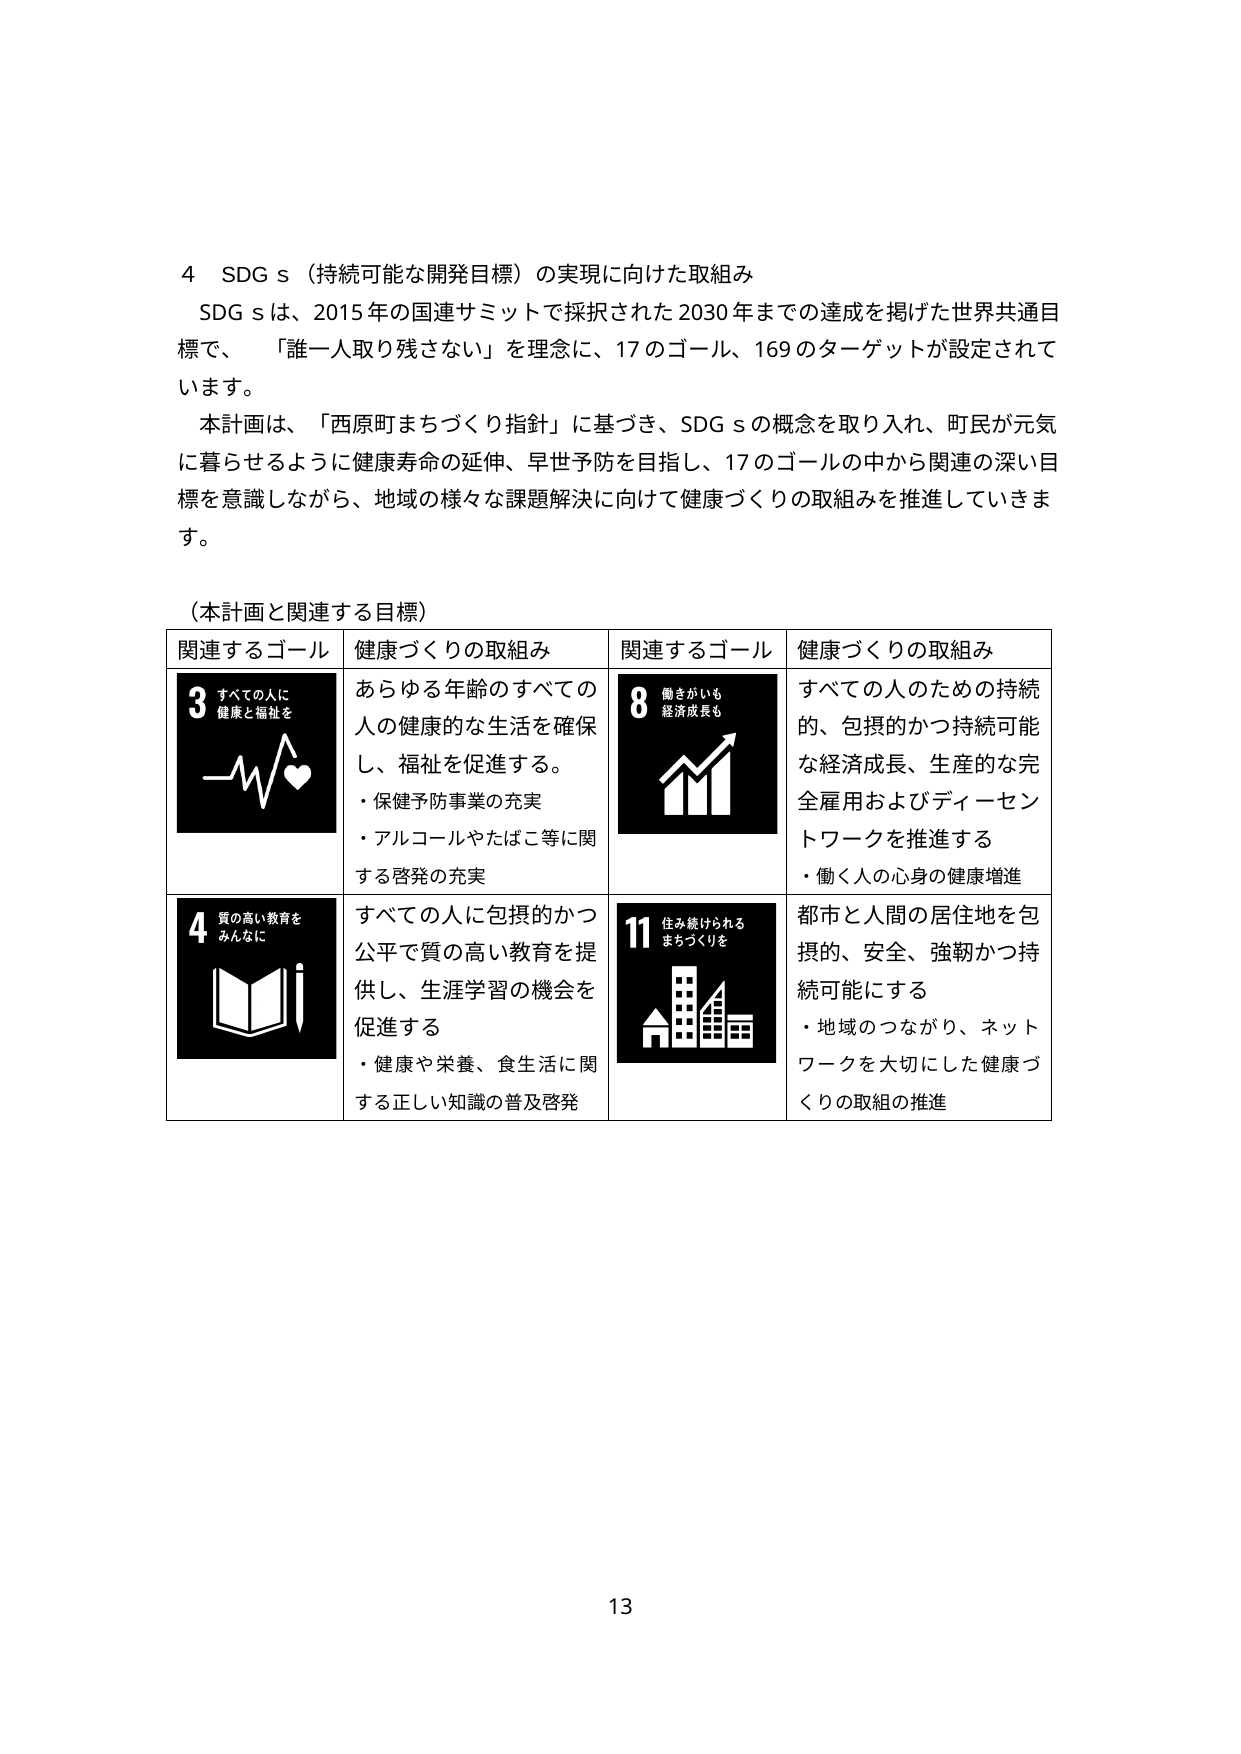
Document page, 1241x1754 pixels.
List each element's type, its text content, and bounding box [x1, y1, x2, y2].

table_cell [609, 669, 786, 894]
picture [176, 673, 337, 833]
text ４ SDGｓ（持続可能な開発目標）の実現に向けた取組み [177, 254, 1063, 292]
table_cell あらゆる年齢のすべての人の健康的な生活を確保し、福祉を促進する。 ・保健予防事業の充実 ・アルコールやたばこ等に関する啓発の充実 [344, 669, 608, 894]
text SDGｓは、2015年の国連サミットで採択された2030年までの達成を掲げた世界共通目標で、 「誰一人取り残さない」を理念に、17のゴール、169のターゲットが設定されています。 [177, 292, 1063, 404]
picture [177, 898, 337, 1059]
table_cell [167, 895, 343, 1120]
picture [616, 903, 777, 1063]
table_header 関連するゴール [609, 630, 786, 668]
table_cell [609, 895, 786, 1120]
text 本計画は、「西原町まちづくり指針」に基づき、SDGｓの概念を取り入れ、町民が元気に暮らせるように健康寿命の延伸、早世予防を目指し、17のゴールの中から関連の深い目標を意識しながら、地域の様々な課題解決に向けて健康づくりの取組みを推進していきます。 [177, 404, 1063, 554]
table_header 健康づくりの取組み [787, 630, 1051, 668]
table_cell [167, 669, 343, 894]
table_cell すべての人に包摂的かつ公平で質の高い教育を提供し、生涯学習の機会を促進する ・健康や栄養、食生活に関する正しい知識の普及啓発 [344, 895, 608, 1120]
text （本計画と関連する目標） [177, 592, 1063, 629]
table_cell 都市と人間の居住地を包摂的、安全、強靭かつ持続可能にする ・地域のつながり、ネットワークを大切にした健康づくりの取組の推進 [787, 895, 1051, 1120]
table_cell すべての人のための持続的、包摂的かつ持続可能な経済成長、生産的な完全雇用およびディーセントワークを推進する ・働く人の心身の健康増進 [787, 669, 1051, 894]
table_header 関連するゴール [167, 630, 343, 668]
picture [618, 674, 778, 834]
table_header 健康づくりの取組み [344, 630, 608, 668]
